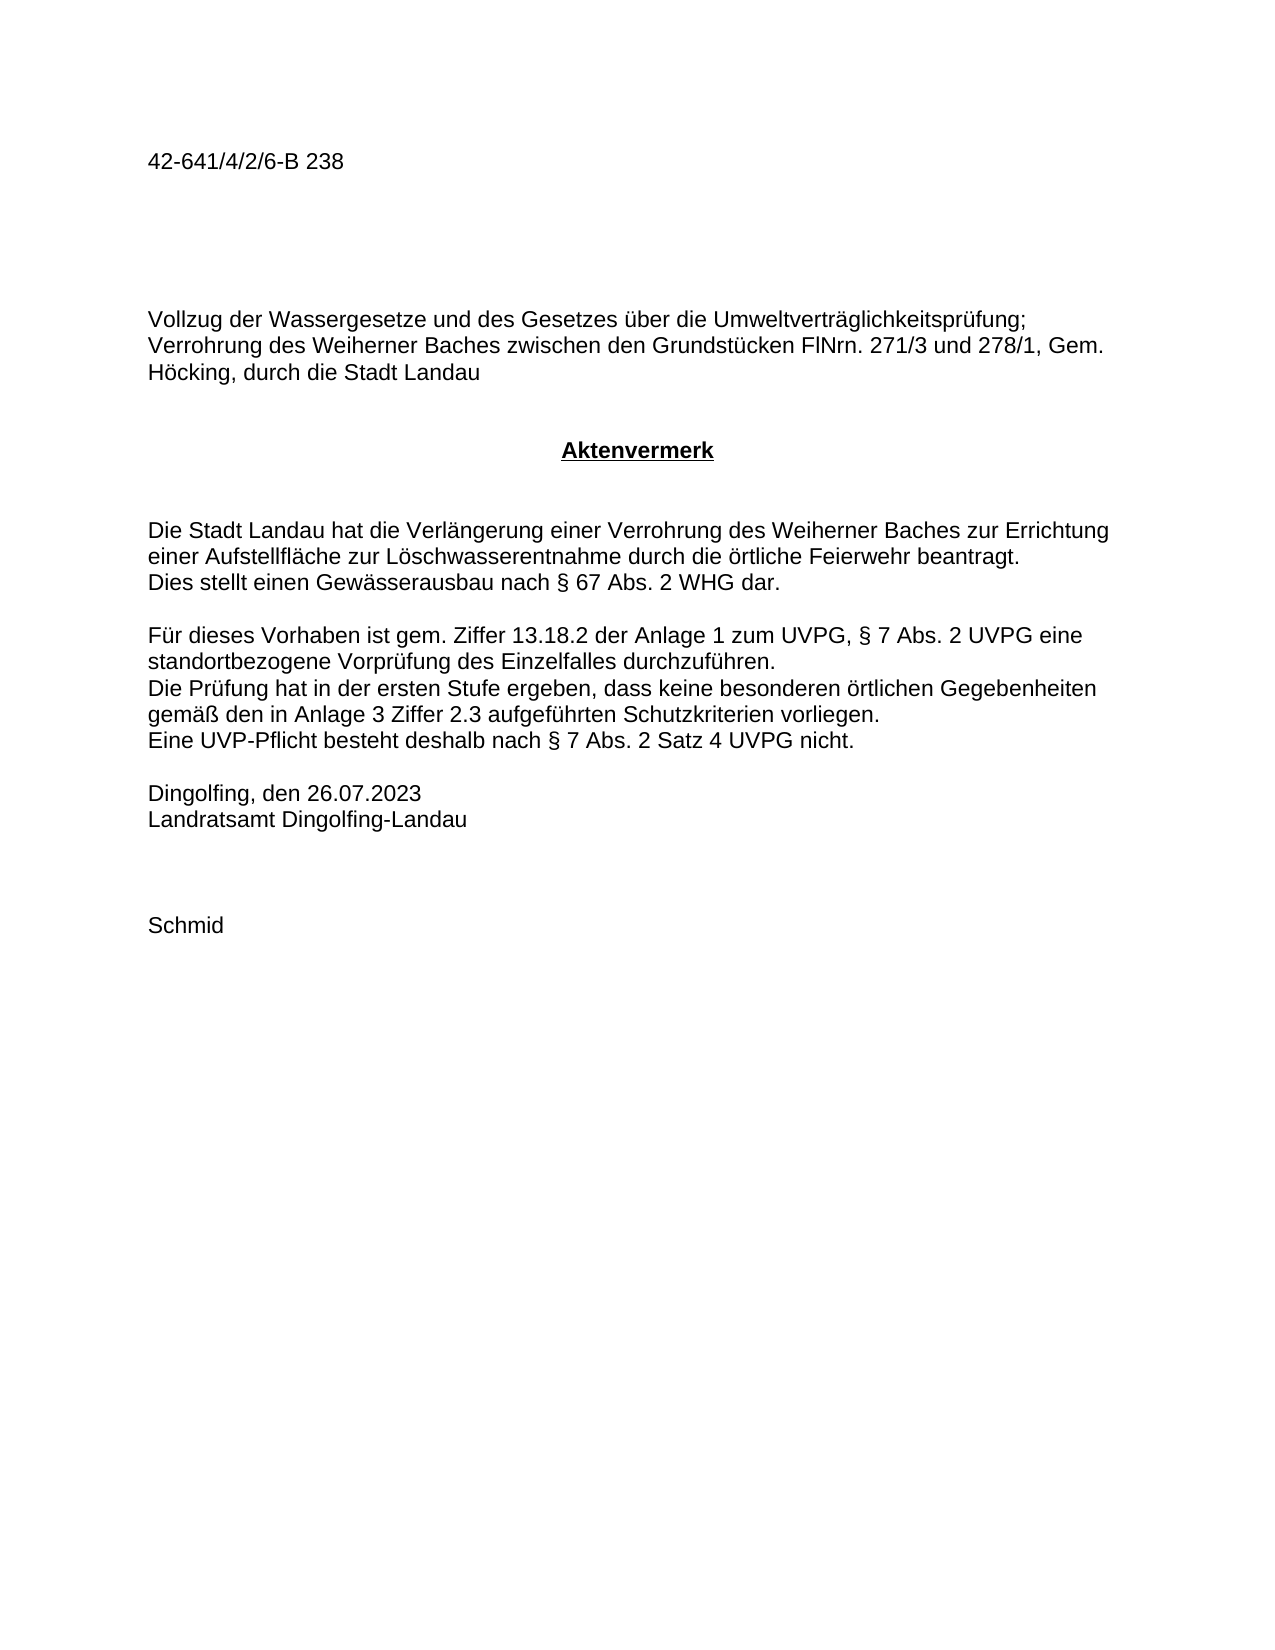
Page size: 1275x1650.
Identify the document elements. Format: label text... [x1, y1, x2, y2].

text 42-641/4/2/6-B 238 [148, 148, 1127, 174]
text Aktenvermerk [148, 437, 1127, 464]
text Für dieses Vorhaben ist gem. Ziffer 13.18.2 der Anlage 1 zum UVPG, § 7 Abs. 2 UVPG eine standortbezogene Vorprüfung des Einzelfalles durchzuführen. [148, 622, 1127, 675]
text Die Stadt Landau hat die Verlängerung einer Verrohrung des Weiherner Baches zur Errichtung einer Aufstellfläche zur Löschwasserentnahme durch die örtliche Feierwehr beantragt. [148, 517, 1127, 569]
text Die Prüfung hat in der ersten Stufe ergeben, dass keine besonderen örtlichen Gegebenheiten gemäß den in Anlage 3 Ziffer 2.3 aufgeführten Schutzkriterien vorliegen. [148, 675, 1127, 727]
text Vollzug der Wassergesetze und des Gesetzes über die Umweltverträglichkeitsprüfung; [148, 306, 1127, 332]
text Dingolfing, den 26.07.2023 [148, 780, 1127, 806]
text Dies stellt einen Gewässerausbau nach § 67 Abs. 2 WHG dar. [148, 569, 1127, 596]
text Schmid [148, 912, 1127, 938]
text Eine UVP-Pflicht besteht deshalb nach § 7 Abs. 2 Satz 4 UVPG nicht. [148, 727, 1127, 754]
text Verrohrung des Weiherner Baches zwischen den Grundstücken FlNrn. 271/3 und 278/1, Gem. Höcking, durch die Stadt Landau [148, 332, 1127, 385]
text Landratsamt Dingolfing-Landau [148, 806, 1127, 833]
